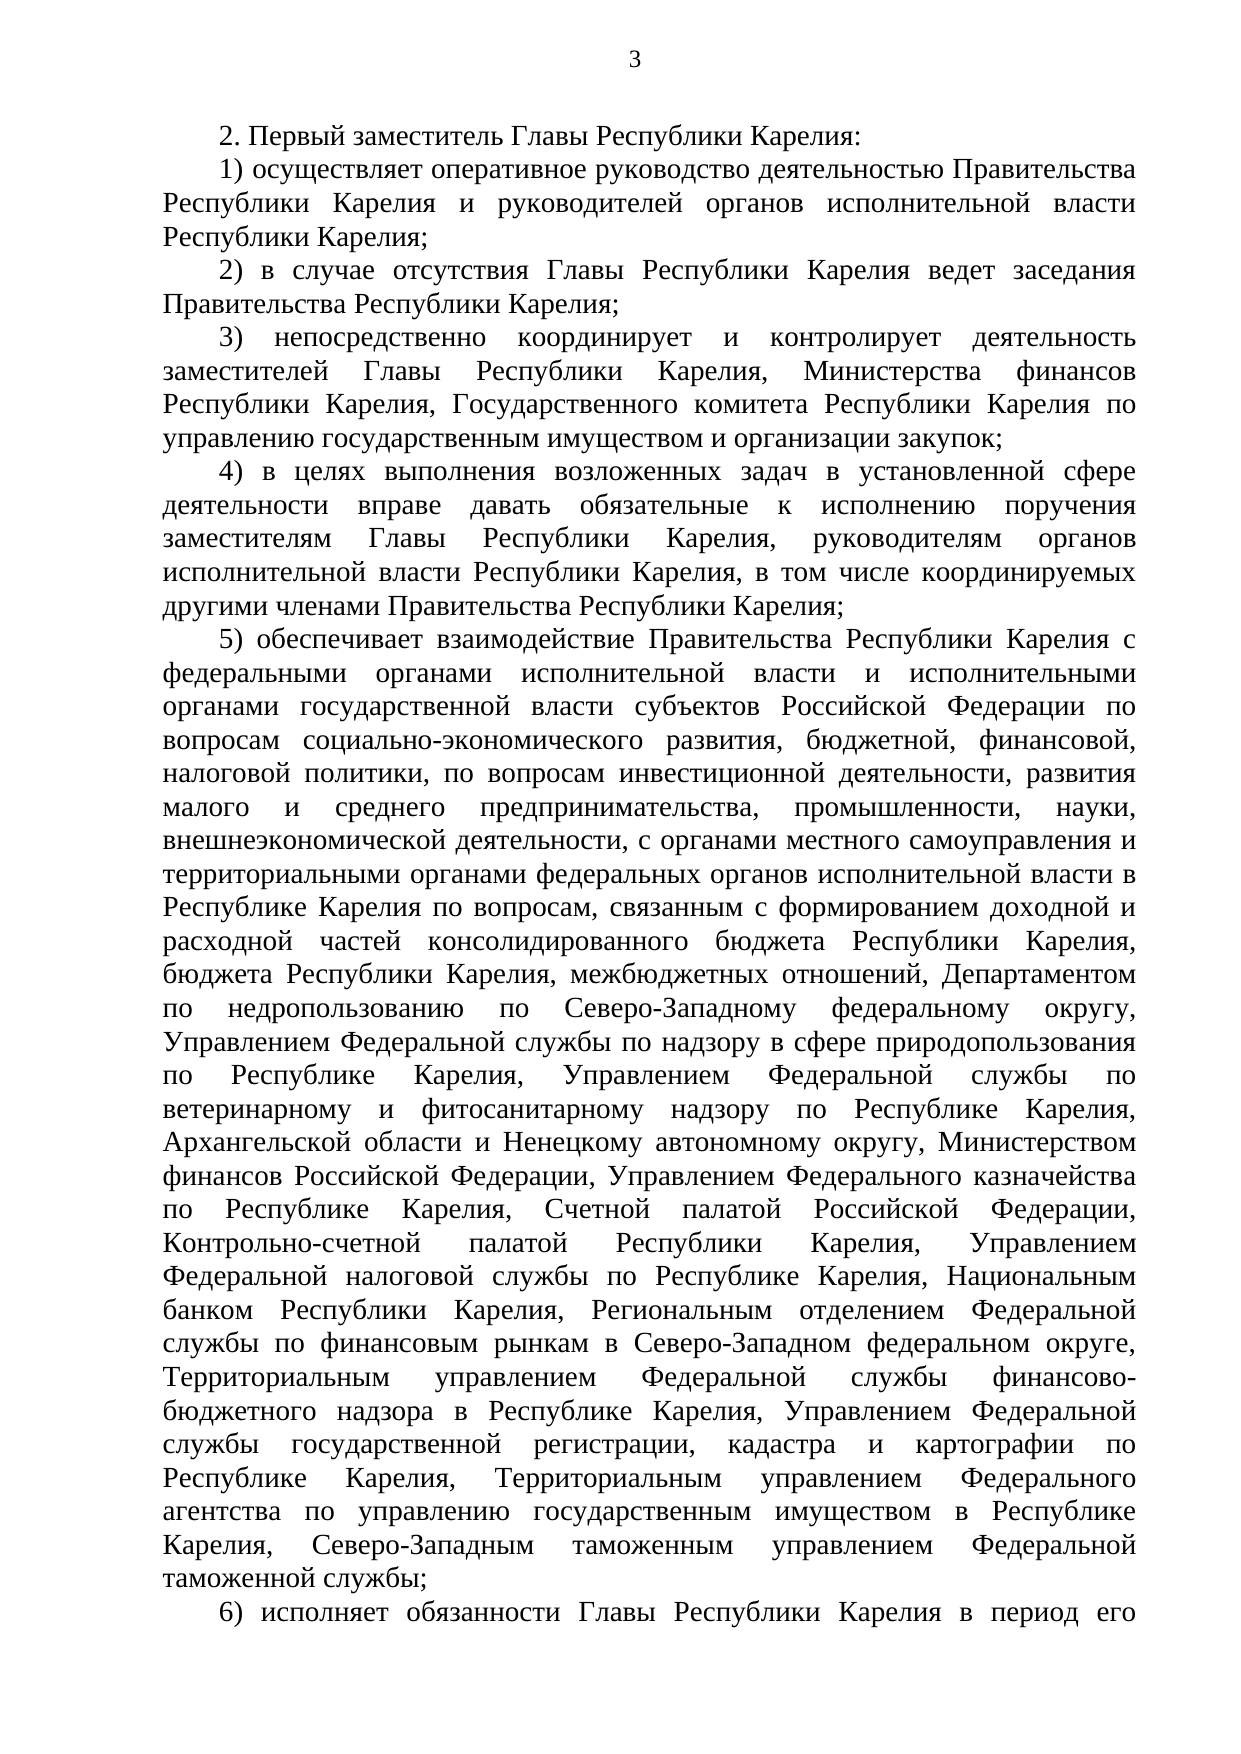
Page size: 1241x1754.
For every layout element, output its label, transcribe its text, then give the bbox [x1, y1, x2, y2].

text 2) в случае отсутствия Главы Республики Карелия ведет заседания Правительства Республики Карелия; [162, 252, 1137, 319]
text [162, 1594, 1137, 1627]
text 1) осуществляет оперативное руководство деятельностью Правительства Республики Карелия и руководителей органов исполнительной власти Республики Карелия; [162, 152, 1137, 252]
text 2. Первый заместитель Главы Республики Карелия: [162, 118, 1137, 152]
text 4) в целях выполнения возложенных задач в установленной сфере деятельности вправе давать обязательные к исполнению поручения заместителям Главы Республики Карелия, руководителям органов исполнительной власти Республики Карелия, в том числе координируемых другими членами Правительства Республики Карелия; [162, 453, 1137, 621]
text 3) непосредственно координирует и контролирует деятельность заместителей Главы Республики Карелия, Министерства финансов Республики Карелия, Государственного комитета Республики Карелия по управлению государственным имуществом и организации закупок; [162, 319, 1137, 453]
text 5) обеспечивает взаимодействие Правительства Республики Карелия с федеральными органами исполнительной власти и исполнительными органами государственной власти субъектов Российской Федерации по вопросам социально-экономического развития, бюджетной, финансовой, налоговой политики, по вопросам инвестиционной деятельности, развития малого и среднего предпринимательства, промышленности, науки, внешнеэкономической деятельности, с органами местного самоуправления и территориальными органами федеральных органов исполнительной власти в Республике Карелия по вопросам, связанным с формированием доходной и расходной частей консолидированного бюджета Республики Карелия, бюджета Республики Карелия, межбюджетных отношений, Департаментом по недропользованию по Северо-Западному федеральному округу, Управлением Федеральной службы по надзору в сфере природопользования по Республике Карелия, Управлением Федеральной службы по ветеринарному и фитосанитарному надзору по Республике Карелия, Архангельской области и Ненецкому автономному округу, Министерством финансов Российской Федерации, Управлением Федерального казначейства по Республике Карелия, Счетной палатой Российской Федерации, Контрольно-счетной палатой Республики Карелия, Управлением Федеральной налоговой службы по Республике Карелия, Национальным банком Республики Карелия, Региональным отделением Федеральной службы по финансовым рынкам в Северо-Западном федеральном округе, Территориальным управлением Федеральной службы финансово-бюджетного надзора в Республике Карелия, Управлением Федеральной службы государственной регистрации, кадастра и картографии по Республике Карелия, Территориальным управлением Федерального агентства по управлению государственным имуществом в Республике Карелия, Северо-Западным таможенным управлением Федеральной таможенной службы; [162, 621, 1137, 1594]
